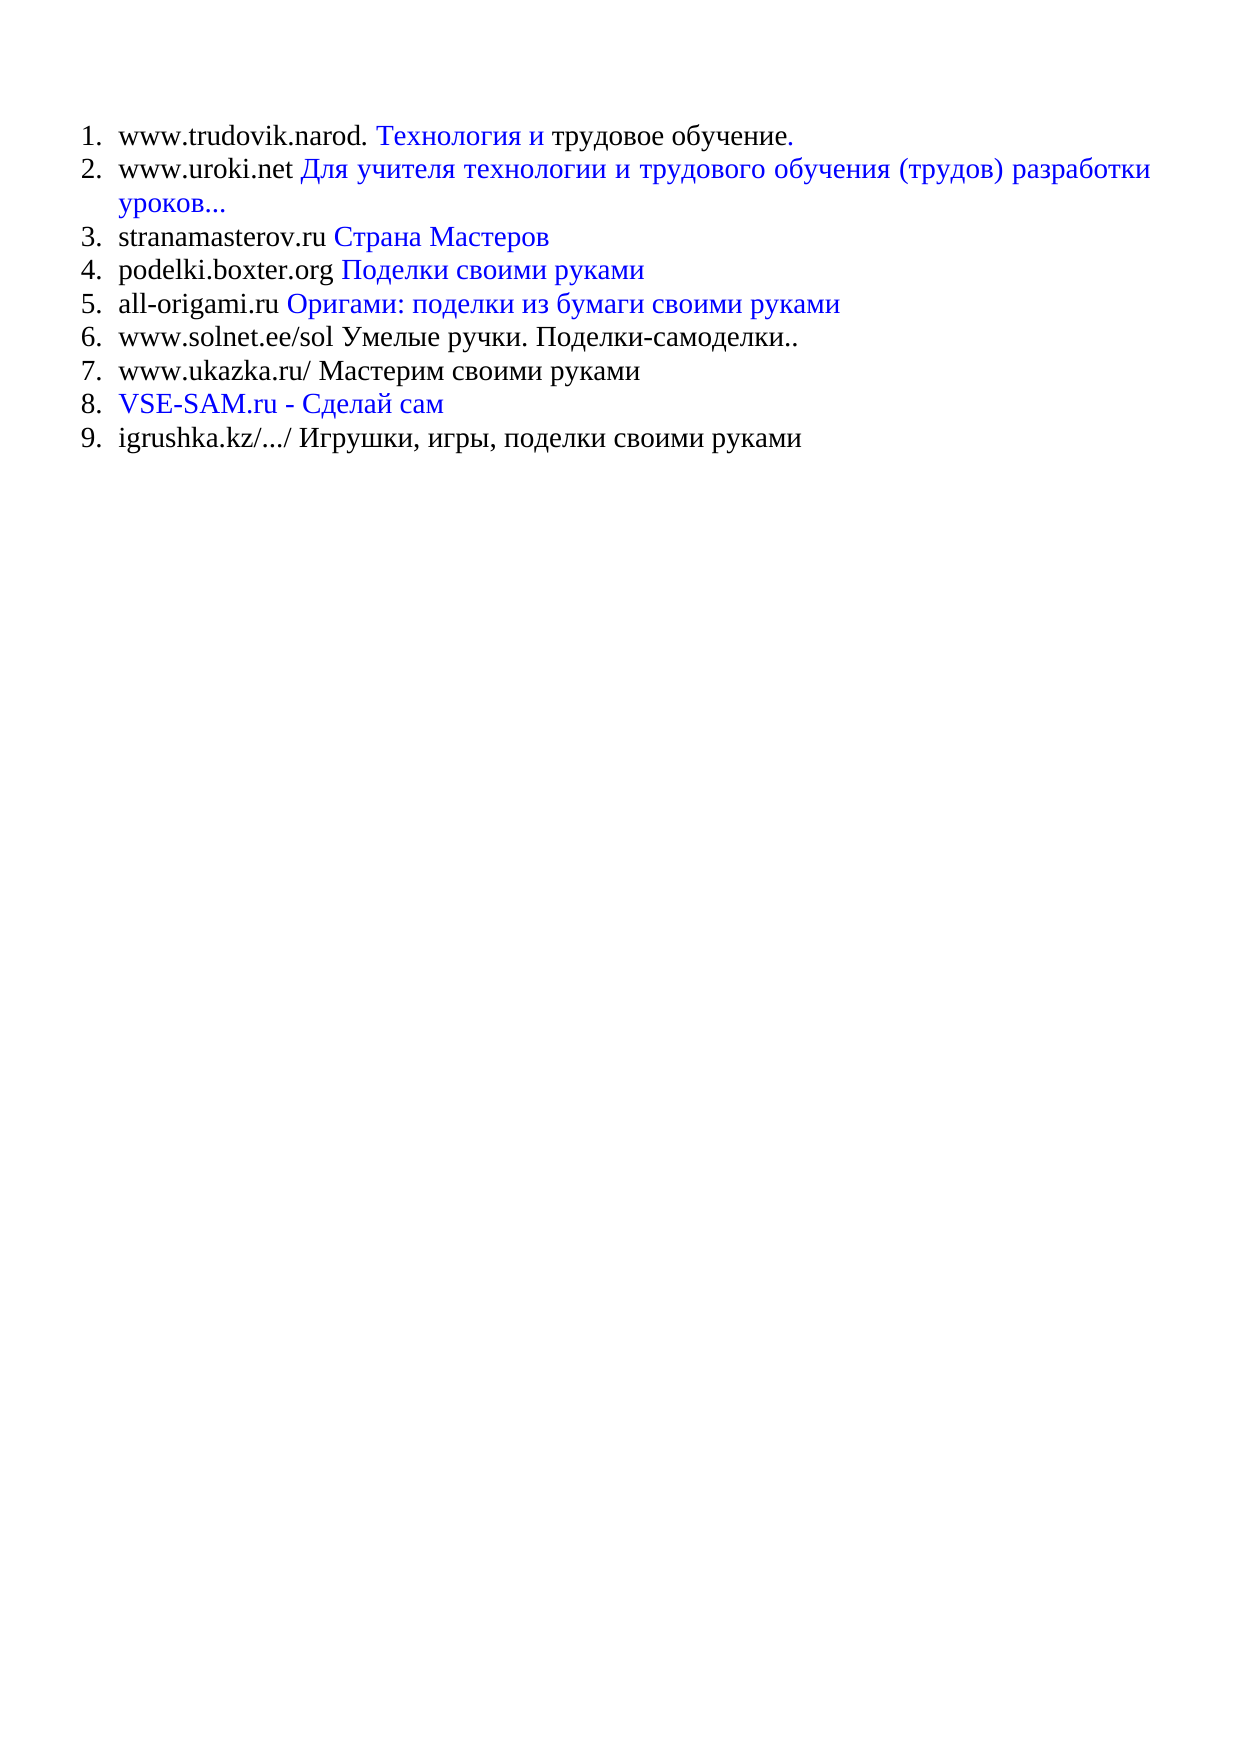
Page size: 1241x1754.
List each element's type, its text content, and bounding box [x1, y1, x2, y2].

list podelki.boxter.org Поделки своими руками [81, 252, 1152, 286]
list www.solnet.ee/sol Умелые ручки. Поделки-самоделки.. [81, 319, 1152, 353]
list all-origami.ru Оригами: поделки из бумаги своими руками [81, 286, 1152, 319]
list igrushka.kz/.../ Игрушки, игры, поделки своими руками [81, 420, 1152, 453]
list www.ukazka.ru/ Мастерим своими руками [81, 353, 1152, 386]
list VSE-SAM.ru - Сделай сам [81, 386, 1152, 420]
list www.uroki.net Для учителя технологии и трудового обучения (трудов) разработки уроков... [81, 152, 1152, 219]
list www.trudovik.narod. Технология и трудовое обучение. [81, 118, 1152, 152]
list stranamasterov.ru Страна Мастеров [81, 219, 1152, 252]
